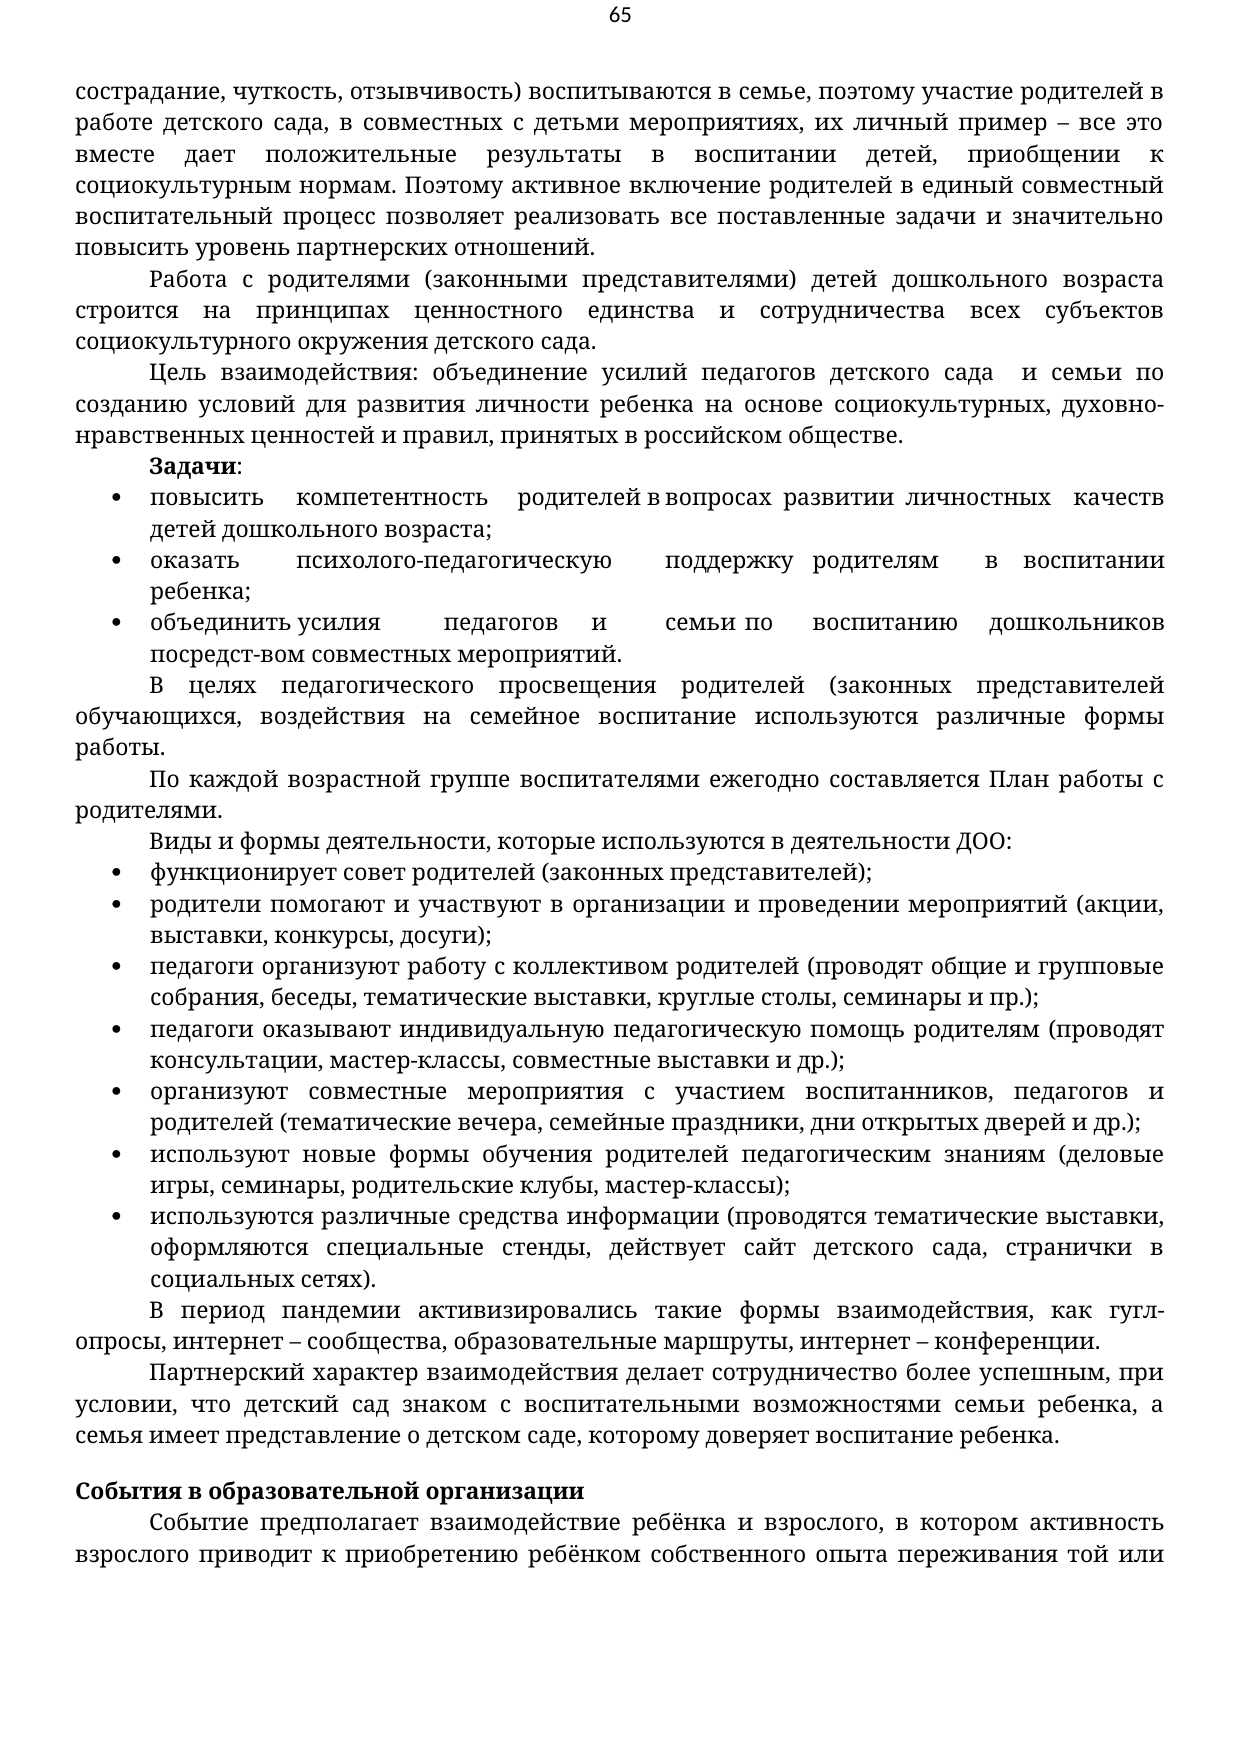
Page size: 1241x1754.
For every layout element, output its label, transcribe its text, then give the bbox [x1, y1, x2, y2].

text В период пандемии активизировались такие формы взаимодействия, как гугл- опросы, интернет – сообщества, образовательные маршруты, интернет – конференции. [75, 1294, 1165, 1356]
text В целях педагогического просвещения родителей (законных представителей обучающихся, воздействия на семейное воспитание используются различные формы работы. [75, 669, 1165, 762]
list родители помогают и участвуют в организации и проведении мероприятий (акции, выставки, конкурсы, досуги); [112, 887, 1165, 950]
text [75, 1506, 1165, 1569]
list функционирует совет родителей (законных представителей); [112, 856, 1165, 887]
text Виды и формы деятельности, которые используются в деятельности ДОО: [75, 825, 1165, 856]
list педагоги организуют работу с коллективом родителей (проводят общие и групповые собрания, беседы, тематические выставки, круглые столы, семинары и пр.); [112, 950, 1165, 1012]
text Цель взаимодействия: объединение усилий педагогов детского сада и семьи по созданию условий для развития личности ребенка на основе социокультурных, духовно-нравственных ценностей и правил, принятых в российском обществе. [75, 356, 1165, 450]
list повысить компетентность родителей в вопросах развитии личностных качеств детей дошкольного возраста; [112, 481, 1165, 544]
list педагоги оказывают индивидуальную педагогическую помощь родителям (проводят консультации, мастер-классы, совместные выставки и др.); [112, 1012, 1165, 1075]
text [75, 75, 1165, 262]
text По каждой возрастной группе воспитателями ежегодно составляется План работы с родителями. [75, 762, 1165, 825]
list используют новые формы обучения родителей педагогическим знаниям (деловые игры, семинары, родительские клубы, мастер-классы); [112, 1137, 1165, 1200]
text События в образовательной организации [75, 1475, 1165, 1506]
list организуют совместные мероприятия с участием воспитанников, педагогов и родителей (тематические вечера, семейные праздники, дни открытых дверей и др.); [112, 1075, 1165, 1137]
list используются различные средства информации (проводятся тематические выставки, оформляются специальные стенды, действует сайт детского сада, странички в социальных сетях). [112, 1200, 1165, 1294]
text Задачи: [75, 450, 1165, 481]
text Партнерский характер взаимодействия делает сотрудничество более успешным, при условии, что детский сад знаком с воспитательными возможностями семьи ребенка, а семья имеет представление о детском саде, которому доверяет воспитание ребенка. [75, 1356, 1165, 1450]
list объединить усилия педагогов и семьи по воспитанию дошкольников посредст-вом совместных мероприятий. [112, 606, 1165, 669]
list оказать психолого-педагогическую поддержку родителям в воспитании ребенка; [112, 544, 1165, 606]
text Работа с родителями (законными представителями) детей дошкольного возраста строится на принципах ценностного единства и сотрудничества всех субъектов социокультурного окружения детского сада. [75, 262, 1165, 356]
